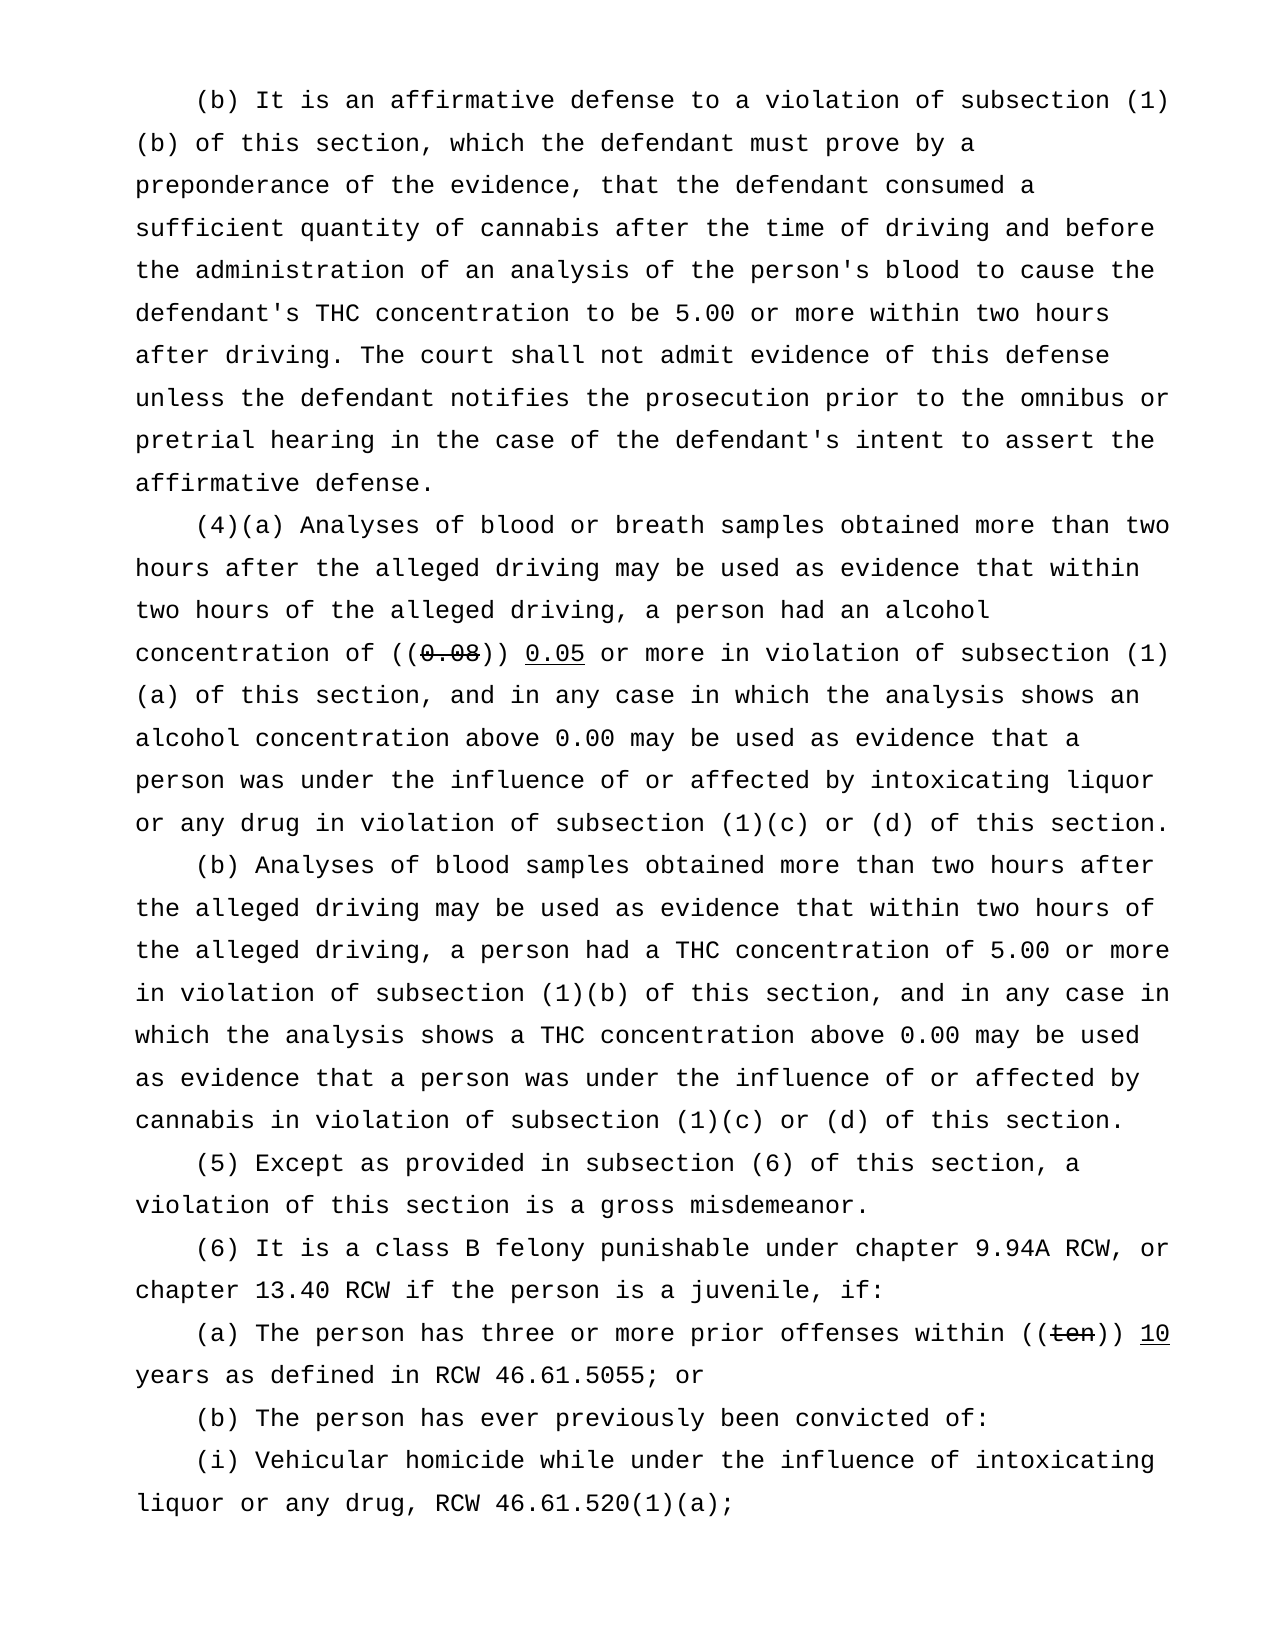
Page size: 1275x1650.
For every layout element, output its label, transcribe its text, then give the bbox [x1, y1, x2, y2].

text (b) Analyses of blood samples obtained more than two hours after the alleged driving may be used as evidence that within two hours of the alleged driving, a person had a THC concentration of 5.00 or more in violation of subsection (1)(b) of this section, and in any case in which the analysis shows a THC concentration above 0.00 may be used as evidence that a person was under the influence of or affected by cannabis in violation of subsection (1)(c) or (d) of this section. [135, 840, 1170, 1137]
text (5) Except as provided in subsection (6) of this section, a violation of this section is a gross misdemeanor. [135, 1137, 1170, 1222]
text (b) The person has ever previously been convicted of: [135, 1392, 1170, 1435]
text (i) Vehicular homicide while under the influence of intoxicating liquor or any drug, RCW 46.61.520(1)(a); [135, 1435, 1170, 1520]
text (4)(a) Analyses of blood or breath samples obtained more than two hours after the alleged driving may be used as evidence that within two hours of the alleged driving, a person had an alcohol concentration of ((0.08)) 0.05 or more in violation of subsection (1)(a) of this section, and in any case in which the analysis shows an alcohol concentration above 0.00 may be used as evidence that a person was under the influence of or affected by intoxicating liquor or any drug in violation of subsection (1)(c) or (d) of this section. [135, 500, 1170, 840]
text (6) It is a class B felony punishable under chapter 9.94A RCW, or chapter 13.40 RCW if the person is a juvenile, if: [135, 1222, 1170, 1307]
text (b) It is an affirmative defense to a violation of subsection (1)(b) of this section, which the defendant must prove by a preponderance of the evidence, that the defendant consumed a sufficient quantity of cannabis after the time of driving and before the administration of an analysis of the person's blood to cause the defendant's THC concentration to be 5.00 or more within two hours after driving. The court shall not admit evidence of this defense unless the defendant notifies the prosecution prior to the omnibus or pretrial hearing in the case of the defendant's intent to assert the affirmative defense. [135, 75, 1170, 500]
text (a) The person has three or more prior offenses within ((ten)) 10 years as defined in RCW 46.61.5055; or [135, 1307, 1170, 1392]
